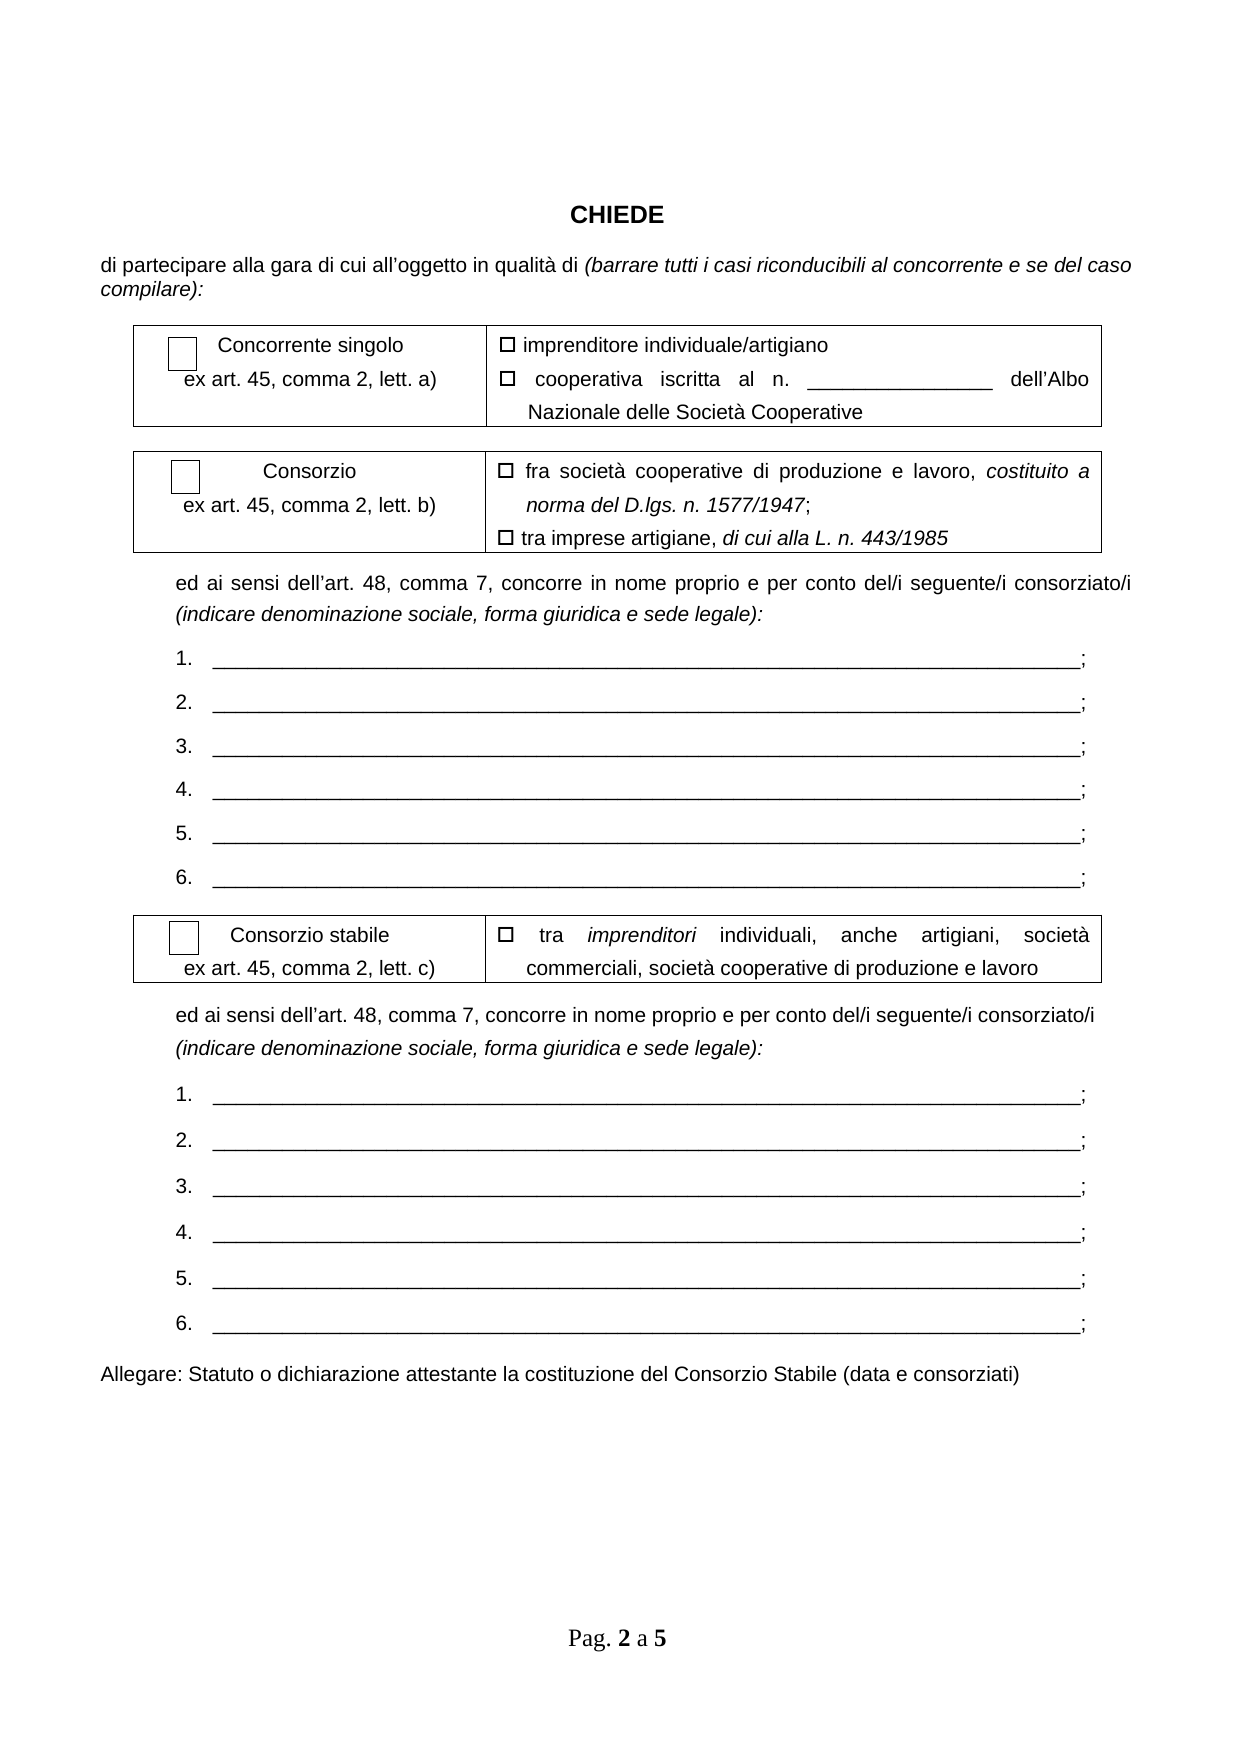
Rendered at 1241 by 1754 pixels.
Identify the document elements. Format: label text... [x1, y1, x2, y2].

list ___________________________________________________________________________; [175, 816, 1134, 847]
list ___________________________________________________________________________; [175, 1212, 1134, 1246]
table_header fra società cooperative di produzione e lavoro, costituito a norma del D.lgs. n. 1577/1947; tra imprese artigiane, di cui alla L. n. 443/1985 [486, 452, 1101, 552]
list ___________________________________________________________________________; [175, 1304, 1134, 1337]
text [100, 1361, 1134, 1385]
table_header Consorzio stabile ex art. 45, comma 2, lett. c) [134, 916, 485, 982]
text ed ai sensi dell’art. 48, comma 7, concorre in nome proprio e per conto del/i seguente/i consorziato/i (indicare denominazione sociale, forma giuridica e sede legale): [175, 996, 1134, 1062]
list ___________________________________________________________________________; [175, 1121, 1134, 1154]
table_header Consorzio ex art. 45, comma 2, lett. b) [134, 452, 485, 552]
table_header imprenditore individuale/artigiano cooperativa iscritta al n. ________________ dell’Albo Nazionale delle Società Cooperative [487, 326, 1101, 426]
subtitle CHIEDE [100, 200, 1134, 229]
list ___________________________________________________________________________; [175, 728, 1134, 759]
list ___________________________________________________________________________; [175, 641, 1134, 672]
list ___________________________________________________________________________; [175, 772, 1134, 803]
list ___________________________________________________________________________; [175, 1075, 1134, 1108]
list ___________________________________________________________________________; [175, 1258, 1134, 1292]
table_header tra imprenditori individuali, anche artigiani, società commerciali, società cooperative di produzione e lavoro [486, 916, 1101, 982]
list ___________________________________________________________________________; [175, 684, 1134, 716]
table_header Concorrente singolo ex art. 45, comma 2, lett. a) [134, 326, 486, 426]
text di partecipare alla gara di cui all’oggetto in qualità di (barrare tutti i casi riconducibili al concorrente e se del caso compilare): [100, 253, 1134, 301]
text ed ai sensi dell’art. 48, comma 7, concorre in nome proprio e per conto del/i seguente/i consorziato/i (indicare denominazione sociale, forma giuridica e sede legale): [175, 566, 1134, 628]
list ___________________________________________________________________________; [175, 1167, 1134, 1200]
list ___________________________________________________________________________; [175, 859, 1134, 891]
